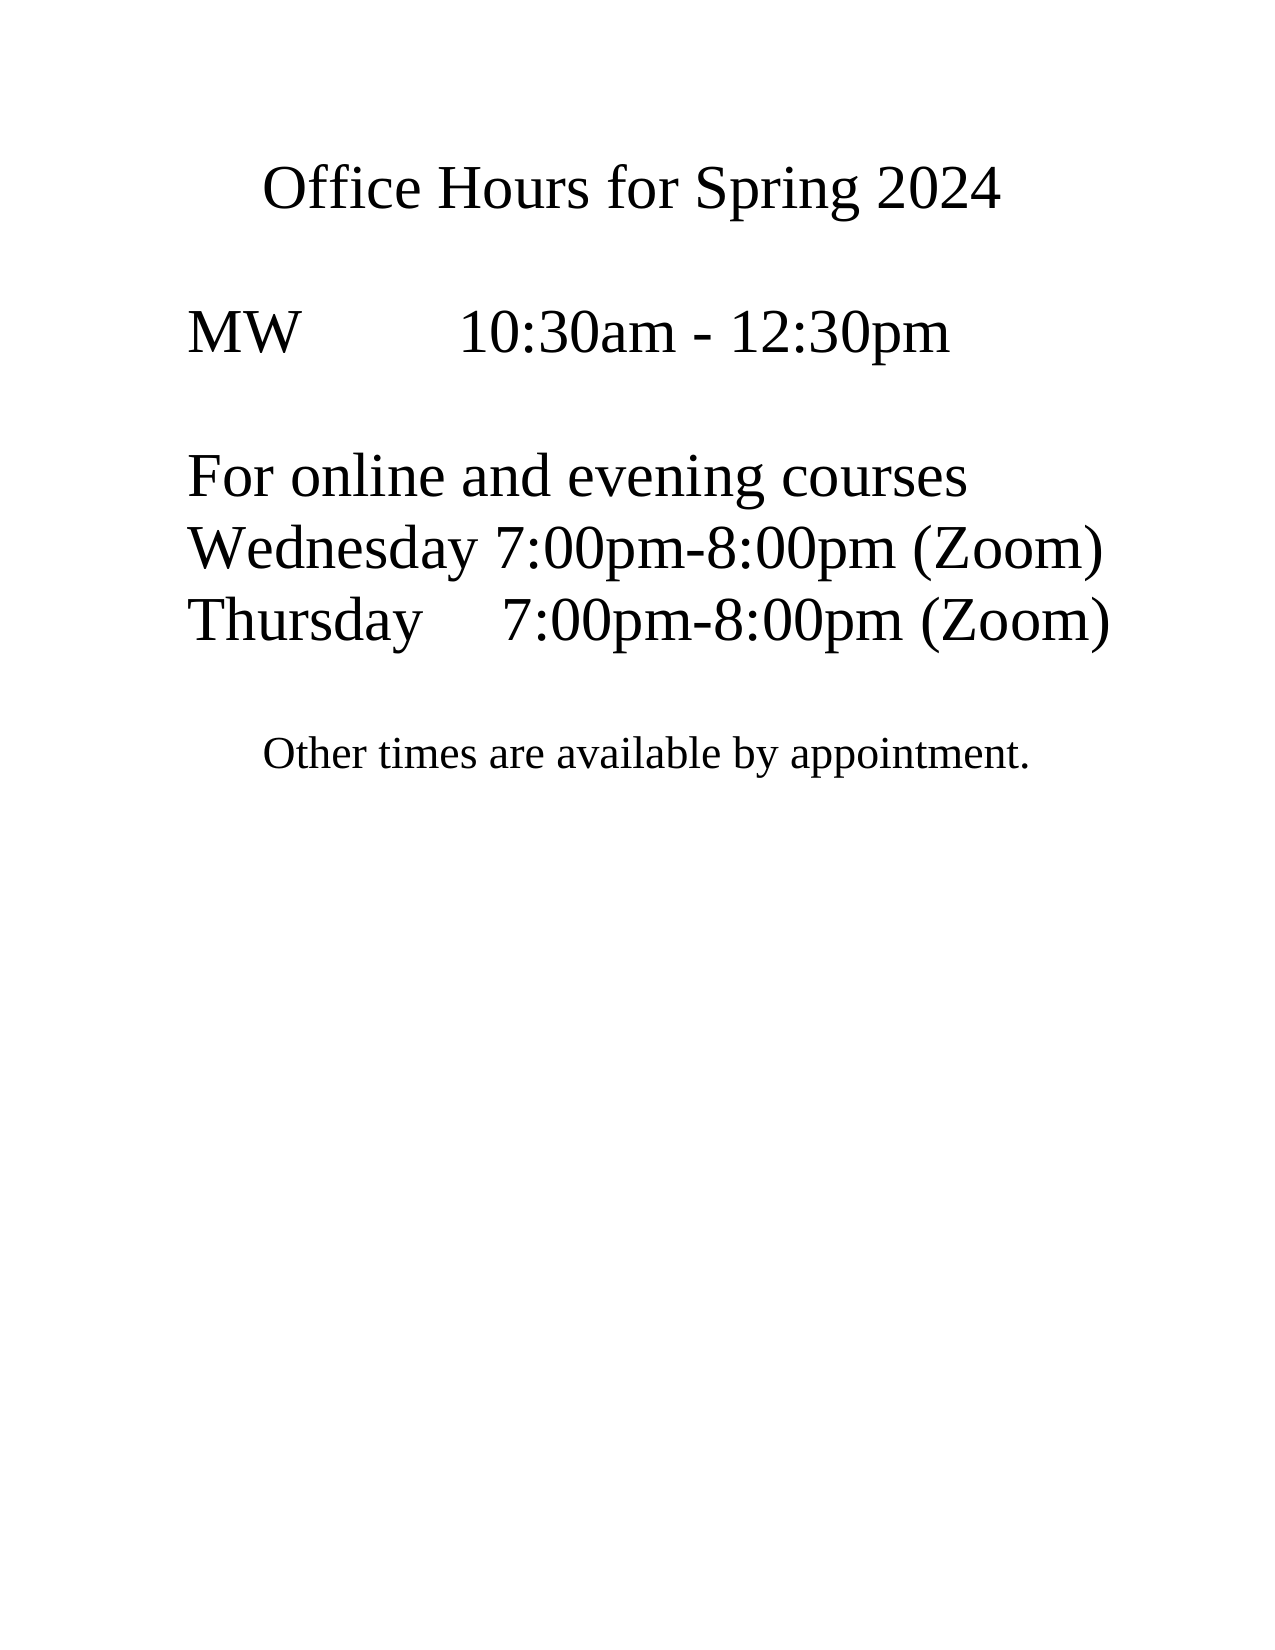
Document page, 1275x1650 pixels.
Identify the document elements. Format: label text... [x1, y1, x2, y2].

text MW 10:30am - 12:30pm [187, 294, 1162, 366]
text Thursday 7:00pm-8:00pm (Zoom) [187, 582, 1162, 654]
text Wednesday 7:00pm-8:00pm (Zoom) [187, 510, 1162, 582]
text Other times are available by appointment. [262, 726, 1162, 778]
text For online and evening courses [187, 438, 1162, 510]
text Office Hours for Spring 2024 [262, 150, 1162, 222]
